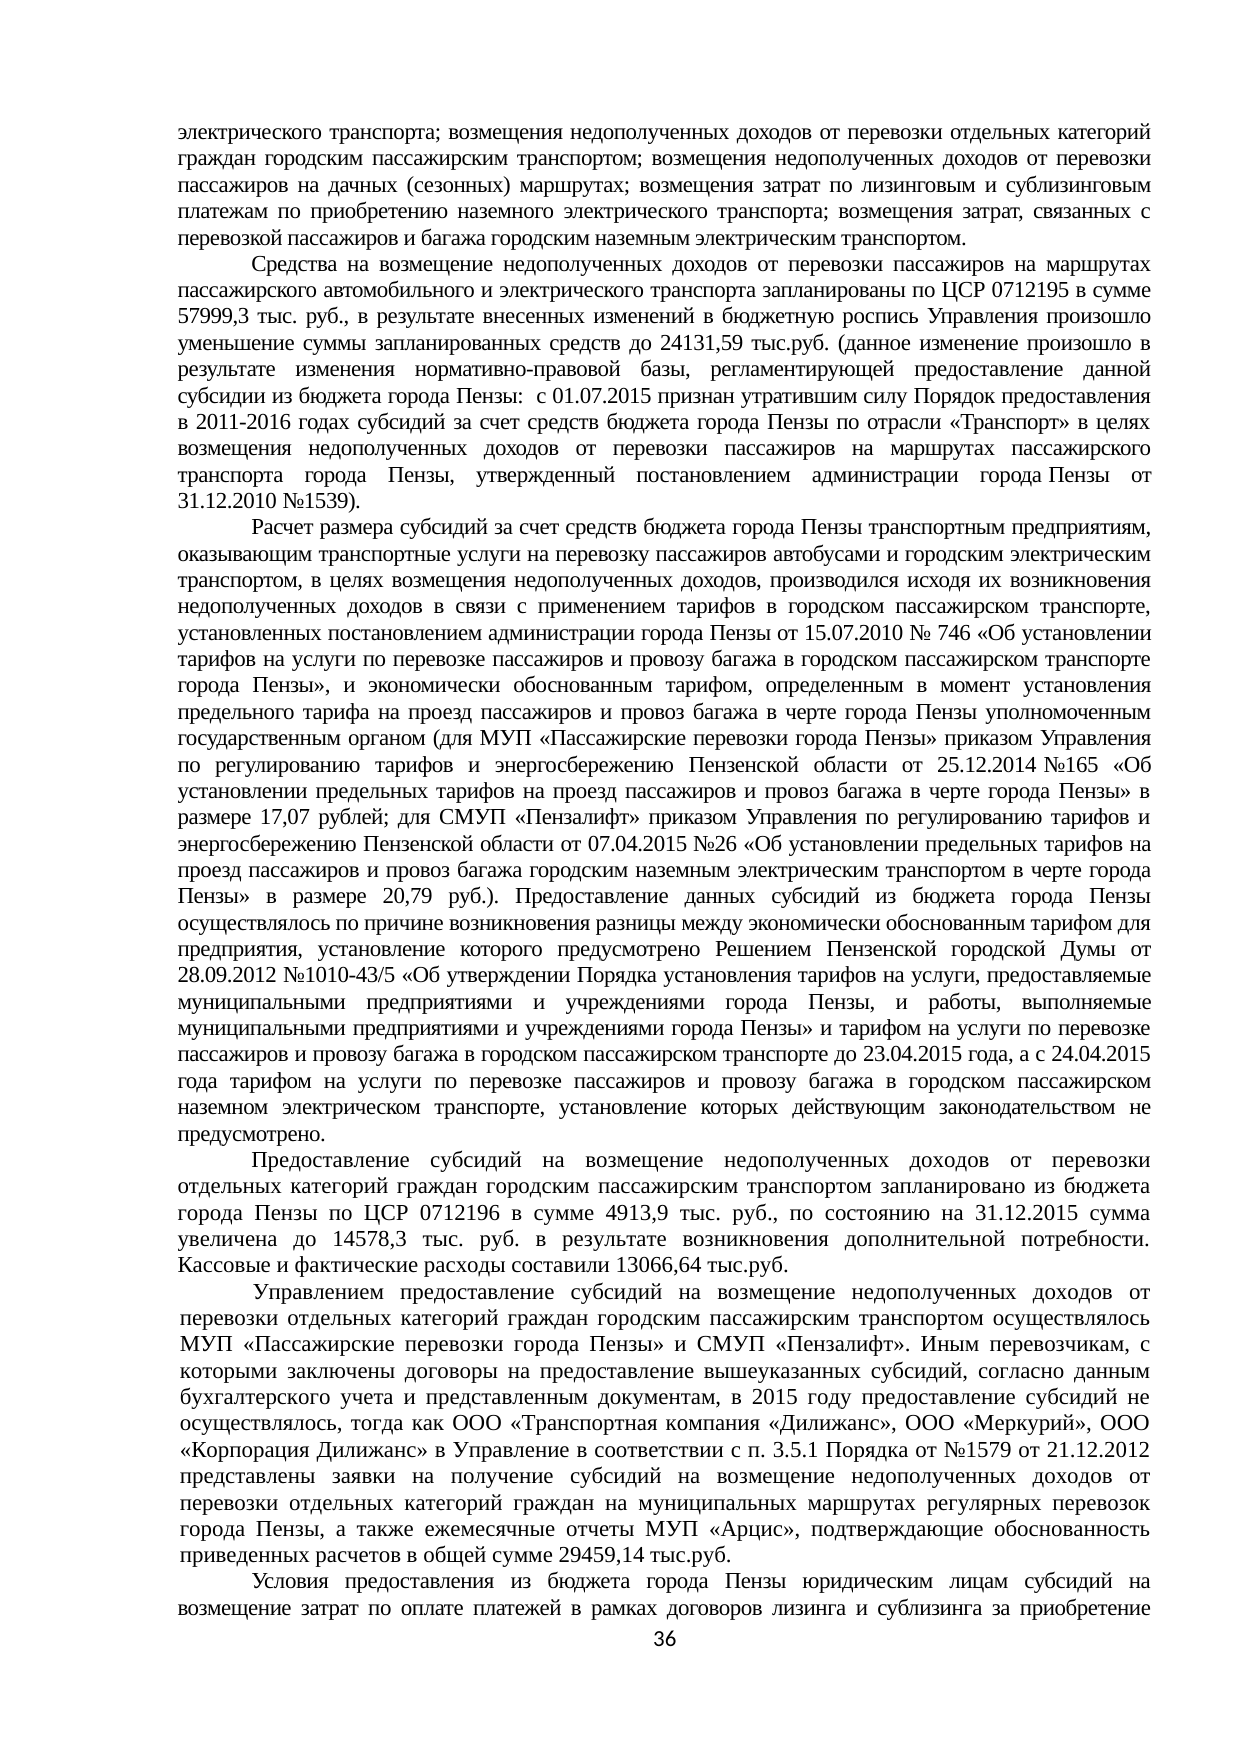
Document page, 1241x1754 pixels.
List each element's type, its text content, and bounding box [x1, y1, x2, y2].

text Расчет размера субсидий за счет средств бюджета города Пензы транспортным предприятиям, оказывающим транспортные услуги на перевозку пассажиров автобусами и городским электрическим транспортом, в целях возмещения недополученных доходов, производился исходя их возникновения недополученных доходов в связи с применением тарифов в городском пассажирском транспорте, установленных постановлением администрации города Пензы от 15.07.2010 № 746 «Об установлении тарифов на услуги по перевозке пассажиров и провозу багажа в городском пассажирском транспорте города Пензы», и экономически обоснованным тарифом, определенным в момент установления предельного тарифа на проезд пассажиров и провоз багажа в черте города Пензы уполномоченным государственным органом (для МУП «Пассажирские перевозки города Пензы» приказом Управления по регулированию тарифов и энергосбережению Пензенской области от 25.12.2014 №165 «Об установлении предельных тарифов на проезд пассажиров и провоз багажа в черте города Пензы» в размере 17,07 рублей; для СМУП «Пензалифт» приказом Управления по регулированию тарифов и энергосбережению Пензенской области от 07.04.2015 №26 «Об установлении предельных тарифов на проезд пассажиров и провоз багажа городским наземным электрическим транспортом в черте города Пензы» в размере 20,79 руб.). Предоставление данных субсидий из бюджета города Пензы осуществлялось по причине возникновения разницы между экономически обоснованным тарифом для предприятия, установление которого предусмотрено Решением Пензенской городской Думы от 28.09.2012 №1010-43/5 «Об утверждении Порядка установления тарифов на услуги, предоставляемые муниципальными предприятиями и учреждениями города Пензы, и работы, выполняемые муниципальными предприятиями и учреждениями города Пензы» и тарифом на услуги по перевозке пассажиров и провозу багажа в городском пассажирском транспорте до 23.04.2015 года, а с 24.04.2015 года тарифом на услуги по перевозке пассажиров и провозу багажа в городском пассажирском наземном электрическом транспорте, установление которых действующим законодательством не предусмотрено. [177, 513, 1152, 1146]
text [177, 1568, 1152, 1620]
text Средства на возмещение недополученных доходов от перевозки пассажиров на маршрутах пассажирского автомобильного и электрического транспорта запланированы по ЦСР 0712195 в сумме 57999,3 тыс. руб., в результате внесенных изменений в бюджетную роспись Управления произошло уменьшение суммы запланированных средств до 24131,59 тыс.руб. (данное изменение произошло в результате изменения нормативно-правовой базы, регламентирующей предоставление данной субсидии из бюджета города Пензы: с 01.07.2015 признан утратившим силу Порядок предоставления в 2011-2016 годах субсидий за счет средств бюджета города Пензы по отрасли «Транспорт» в целях возмещения недополученных доходов от перевозки пассажиров на маршрутах пассажирского транспорта города Пензы, утвержденный постановлением администрации города Пензы от 31.12.2010 №1539). [177, 250, 1152, 513]
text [177, 118, 1152, 250]
text Предоставление субсидий на возмещение недополученных доходов от перевозки отдельных категорий граждан городским пассажирским транспортом запланировано из бюджета города Пензы по ЦСР 0712196 в сумме 4913,9 тыс. руб., по состоянию на 31.12.2015 сумма увеличена до 14578,3 тыс. руб. в результате возникновения дополнительной потребности. Кассовые и фактические расходы составили 13066,64 тыс.руб. [177, 1146, 1152, 1278]
text Управлением предоставление субсидий на возмещение недополученных доходов от перевозки отдельных категорий граждан городским пассажирским транспортом осуществлялось МУП «Пассажирские перевозки города Пензы» и СМУП «Пензалифт». Иным перевозчикам, с которыми заключены договоры на предоставление вышеуказанных субсидий, согласно данным бухгалтерского учета и представленным документам, в 2015 году предоставление субсидий не осуществлялось, тогда как ООО «Транспортная компания «Дилижанс», ООО «Меркурий», ООО «Корпорация Дилижанс» в Управление в соответствии с п. 3.5.1 Порядка от №1579 от 21.12.2012 представлены заявки на получение субсидий на возмещение недополученных доходов от перевозки отдельных категорий граждан на муниципальных маршрутах регулярных перевозок города Пензы, а также ежемесячные отчеты МУП «Арцис», подтверждающие обоснованность приведенных расчетов в общей сумме 29459,14 тыс.руб. [179, 1278, 1152, 1568]
